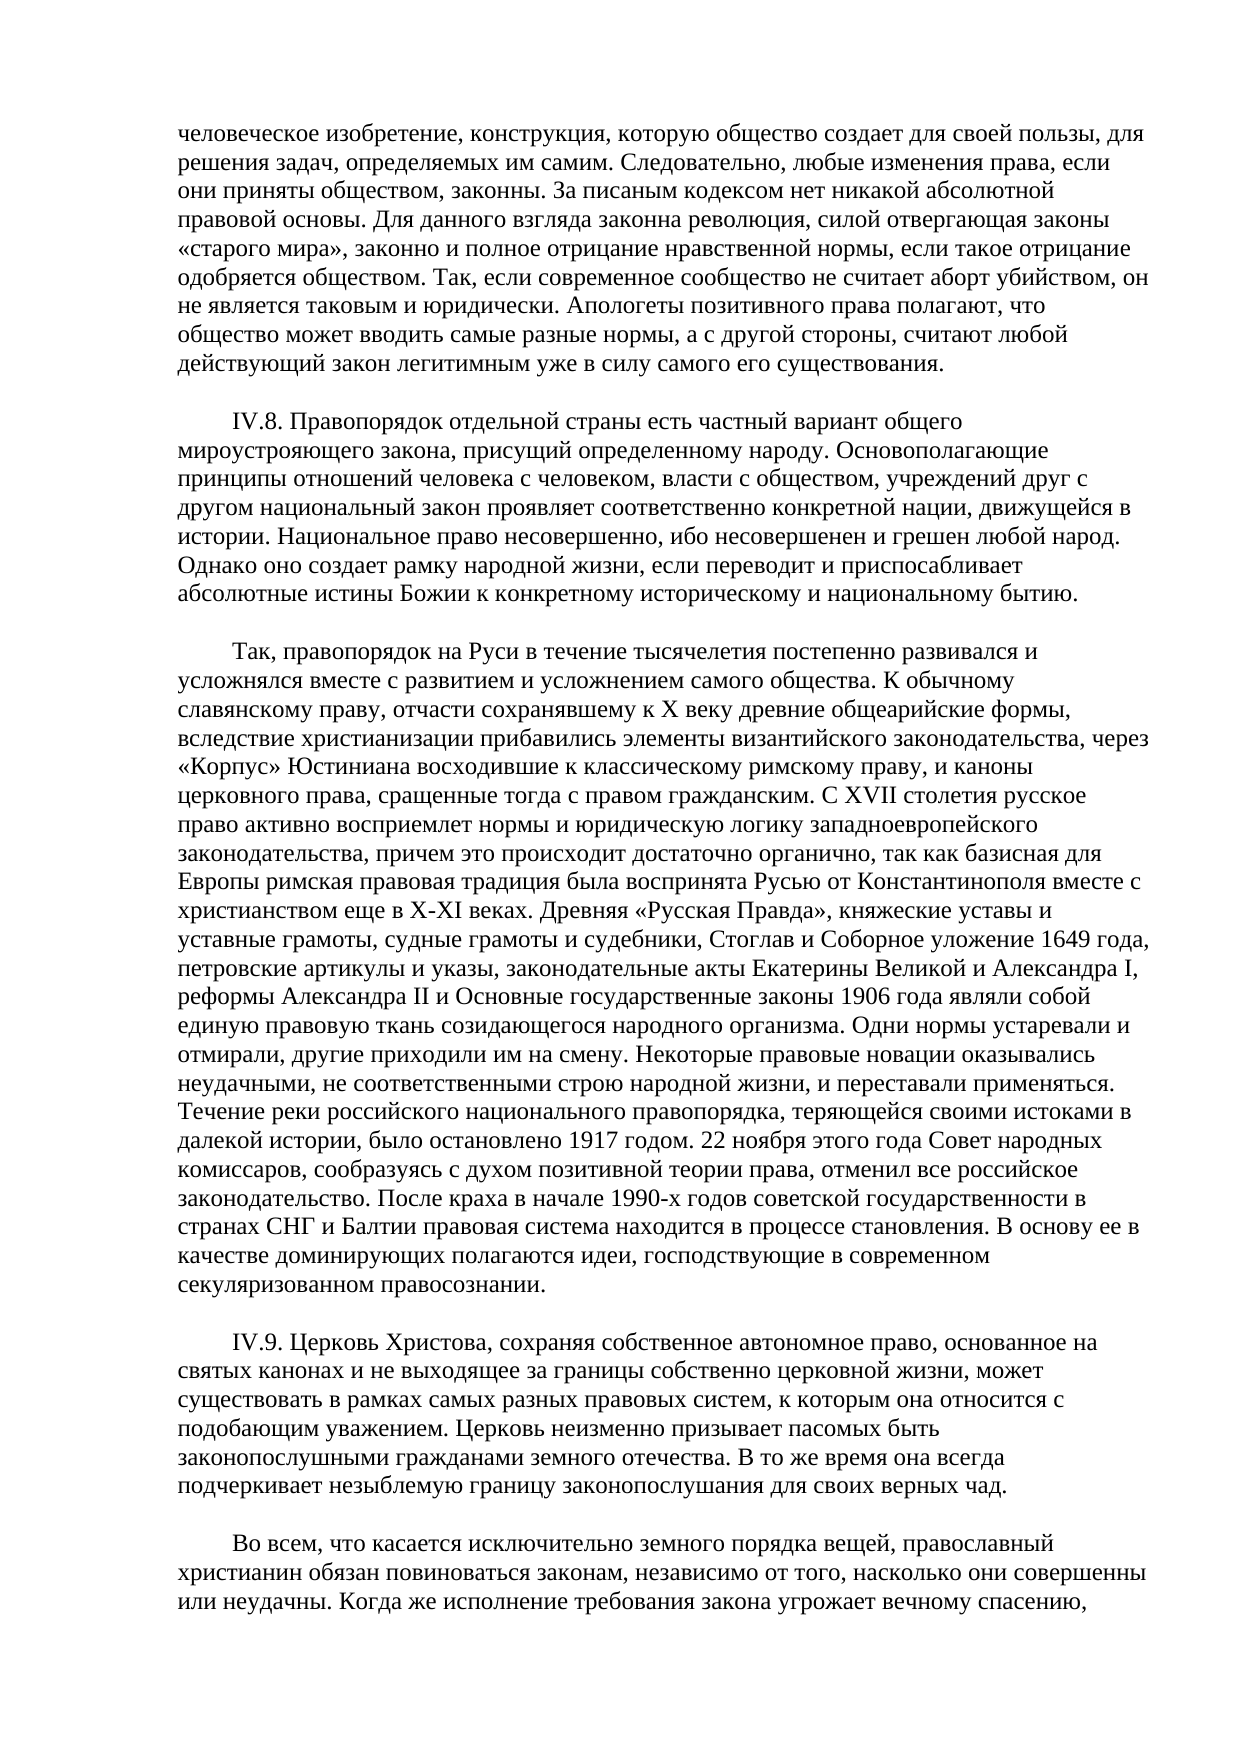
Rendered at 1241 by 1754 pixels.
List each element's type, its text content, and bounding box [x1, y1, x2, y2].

text Так, правопорядок на Руси в течение тысячелетия постепенно развивался и усложнялся вместе с развитием и усложнением самого общества. К обычному славянскому праву, отчасти сохранявшему к Х веку древние общеарийские формы, вследствие христианизации прибавились элементы византийского законодательства, через «Корпус» Юстиниана восходившие к классическому римскому праву, и каноны церковного права, сращенные тогда с правом гражданским. С XVII столетия русское право активно восприемлет нормы и юридическую логику западноевропейского законодательства, причем это происходит достаточно органично, так как базисная для Европы римская правовая традиция была воспринята Русью от Константинополя вместе с христианством еще в X-XI веках. Древняя «Русская Правда», княжеские уставы и уставные грамоты, судные грамоты и судебники, Стоглав и Соборное уложение 1649 года, петровские артикулы и указы, законодательные акты Екатерины Великой и Александра I, реформы Александра II и Основные государственные законы 1906 года являли собой единую правовую ткань созидающегося народного организма. Одни нормы устаревали и отмирали, другие приходили им на смену. Некоторые правовые новации оказывались неудачными, не соответственными строю народной жизни, и переставали применяться. Течение реки российского национального правопорядка, теряющейся своими истоками в далекой истории, было остановлено 1917 годом. 22 ноября этого года Совет народных комиссаров, сообразуясь с духом позитивной теории права, отменил все российское законодательство. После краха в начале 1990-х годов советской государственности в странах СНГ и Балтии правовая система находится в процессе становления. В основу ее в качестве доминирующих полагаются идеи, господствующие в современном секуляризованном правосознании. [177, 636, 1152, 1298]
text IV.9. Церковь Христова, сохраняя собственное автономное право, основанное на святых канонах и не выходящее за границы собственно церковной жизни, может существовать в рамках самых разных правовых систем, к которым она относится с подобающим уважением. Церковь неизменно призывает пасомых быть законопослушными гражданами земного отечества. В то же время она всегда подчеркивает незыблемую границу законопослушания для своих верных чад. [177, 1327, 1152, 1499]
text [177, 1528, 1152, 1615]
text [177, 118, 1152, 377]
text IV.8. Правопорядок отдельной страны есть частный вариант общего мироустрояющего закона, присущий определенному народу. Основополагающие принципы отношений человека с человеком, власти с обществом, учреждений друг с другом национальный закон проявляет соответственно конкретной нации, движущейся в истории. Национальное право несовершенно, ибо несовершенен и грешен любой народ. Однако оно создает рамку народной жизни, если переводит и приспосабливает абсолютные истины Божии к конкретному историческому и национальному бытию. [177, 406, 1152, 607]
